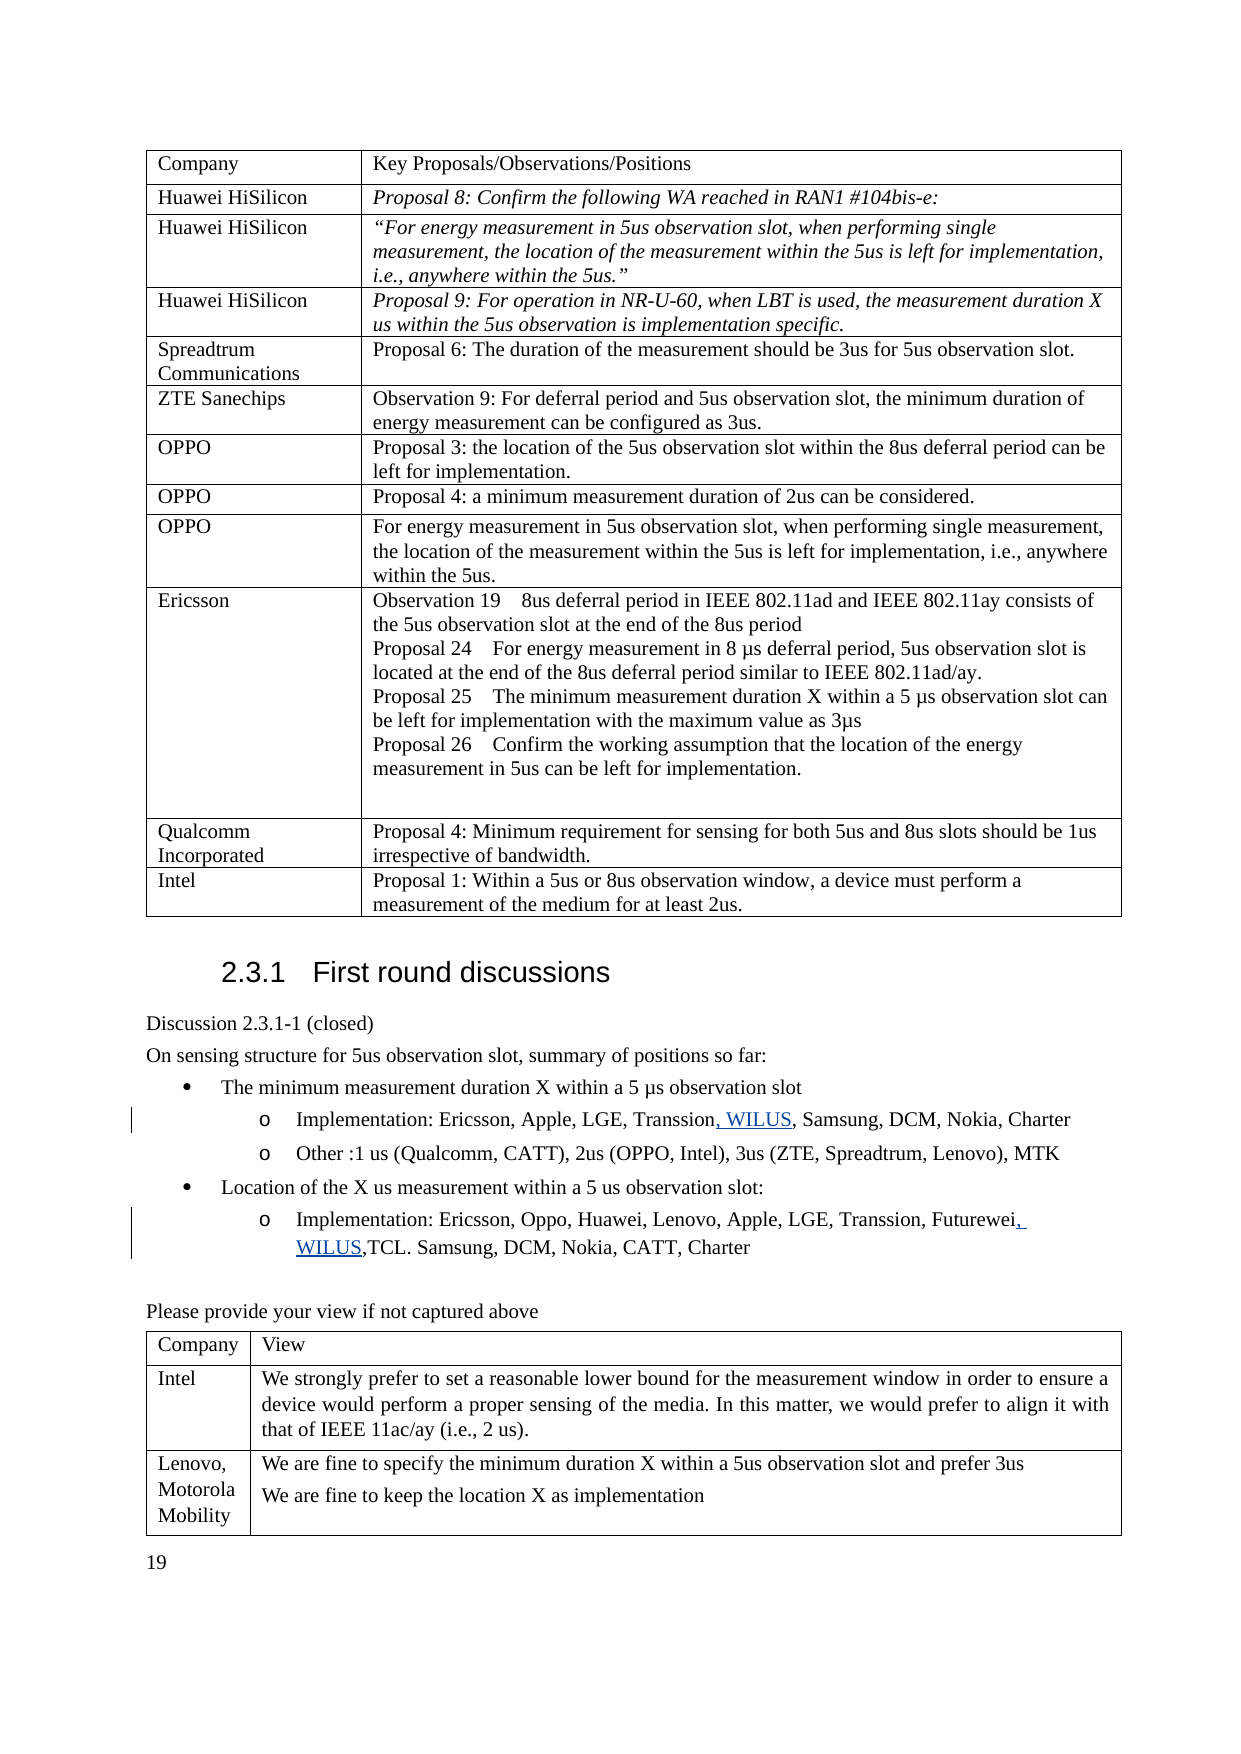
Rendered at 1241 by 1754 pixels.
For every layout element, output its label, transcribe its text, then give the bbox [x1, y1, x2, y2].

table_header Company [147, 151, 361, 183]
table_cell OPPO [147, 515, 361, 587]
list Implementation: Ericsson, Apple, LGE, Transsion, Samsung, DCM, Nokia, Charter [258, 1107, 1122, 1133]
table_cell OPPO [147, 435, 361, 483]
table_cell OPPO [147, 485, 361, 513]
table_cell Proposal 8: Confirm the following WA reached in RAN1 #104bis-e: [362, 185, 1121, 213]
text Discussion 2.3.1-1 (closed) [146, 1010, 1122, 1034]
table_header Company [147, 1332, 250, 1364]
table_cell “For energy measurement in 5us observation slot, when performing single measurement, the location of the measurement within the 5us is left for implementation, i.e., anywhere within the 5us.” [362, 215, 1121, 287]
table_header Key Proposals/Observations/Positions [362, 151, 1121, 183]
text On sensing structure for 5us observation slot, summary of positions so far: [146, 1043, 1122, 1067]
subtitle First round discussions [221, 956, 1122, 989]
table_cell Intel [147, 868, 361, 916]
table_cell Ericsson [147, 588, 361, 818]
list The minimum measurement duration X within a 5 µs observation slot [183, 1075, 1122, 1099]
table_cell Observation 19 8us deferral period in IEEE 802.11ad and IEEE 802.11ay consists of the 5us observation slot at the end of the 8us period Proposal 24 For energy measurement in 8 µs deferral period, 5us observation slot is located at the end of the 8us deferral period similar to IEEE 802.11ad/ay. Proposal 25 The minimum measurement duration X within a 5 µs observation slot can be left for implementation with the maximum value as 3µs Proposal 26 Confirm the working assumption that the location of the energy measurement in 5us can be left for implementation. [362, 588, 1121, 818]
table_cell We strongly prefer to set a reasonable lower bound for the measurement window in order to ensure a device would perform a proper sensing of the media. In this matter, we would prefer to align it with that of IEEE 11ac/ay (i.e., 2 us). [251, 1366, 1121, 1449]
table_cell Huawei HiSilicon [147, 288, 361, 336]
list Location of the X us measurement within a 5 us observation slot: [183, 1175, 1122, 1199]
table_cell Observation 9: For deferral period and 5us observation slot, the minimum duration of energy measurement can be configured as 3us. [362, 386, 1121, 434]
table_cell We are fine to specify the minimum duration X within a 5us observation slot and prefer 3us We are fine to keep the location X as implementation [251, 1451, 1121, 1535]
table_cell Proposal 4: Minimum requirement for sensing for both 5us and 8us slots should be 1us irrespective of bandwidth. [362, 819, 1121, 867]
table_cell Proposal 4: a minimum measurement duration of 2us can be considered. [362, 485, 1121, 513]
table_cell For energy measurement in 5us observation slot, when performing single measurement, the location of the measurement within the 5us is left for implementation, i.e., anywhere within the 5us. [362, 515, 1121, 587]
table_cell Huawei HiSilicon [147, 215, 361, 287]
list Other :1 us (Qualcomm, CATT), 2us (OPPO, Intel), 3us (ZTE, Spreadtrum, Lenovo), MTK [258, 1141, 1122, 1167]
list Implementation: Ericsson, Oppo, Huawei, Lenovo, Apple, LGE, Transsion, Futurewei,TCL. Samsung, DCM, Nokia, CATT, Charter [258, 1207, 1122, 1259]
table_cell Qualcomm Incorporated [147, 819, 361, 867]
table_cell Proposal 3: the location of the 5us observation slot within the 8us deferral period can be left for implementation. [362, 435, 1121, 483]
table_cell Lenovo, Motorola Mobility [147, 1451, 250, 1535]
table_cell Proposal 6: The duration of the measurement should be 3us for 5us observation slot. [362, 337, 1121, 385]
table_cell Proposal 1: Within a 5us or 8us observation window, a device must perform a measurement of the medium for at least 2us. [362, 868, 1121, 916]
table_cell Spreadtrum Communications [147, 337, 361, 385]
table_cell Huawei HiSilicon [147, 185, 361, 213]
text Please provide your view if not captured above [146, 1299, 1122, 1323]
table_cell Intel [147, 1366, 250, 1449]
table_cell ZTE Sanechips [147, 386, 361, 434]
table_cell Proposal 9: For operation in NR-U-60, when LBT is used, the measurement duration X us within the 5us observation is implementation specific. [362, 288, 1121, 336]
table_header View [251, 1332, 1121, 1364]
